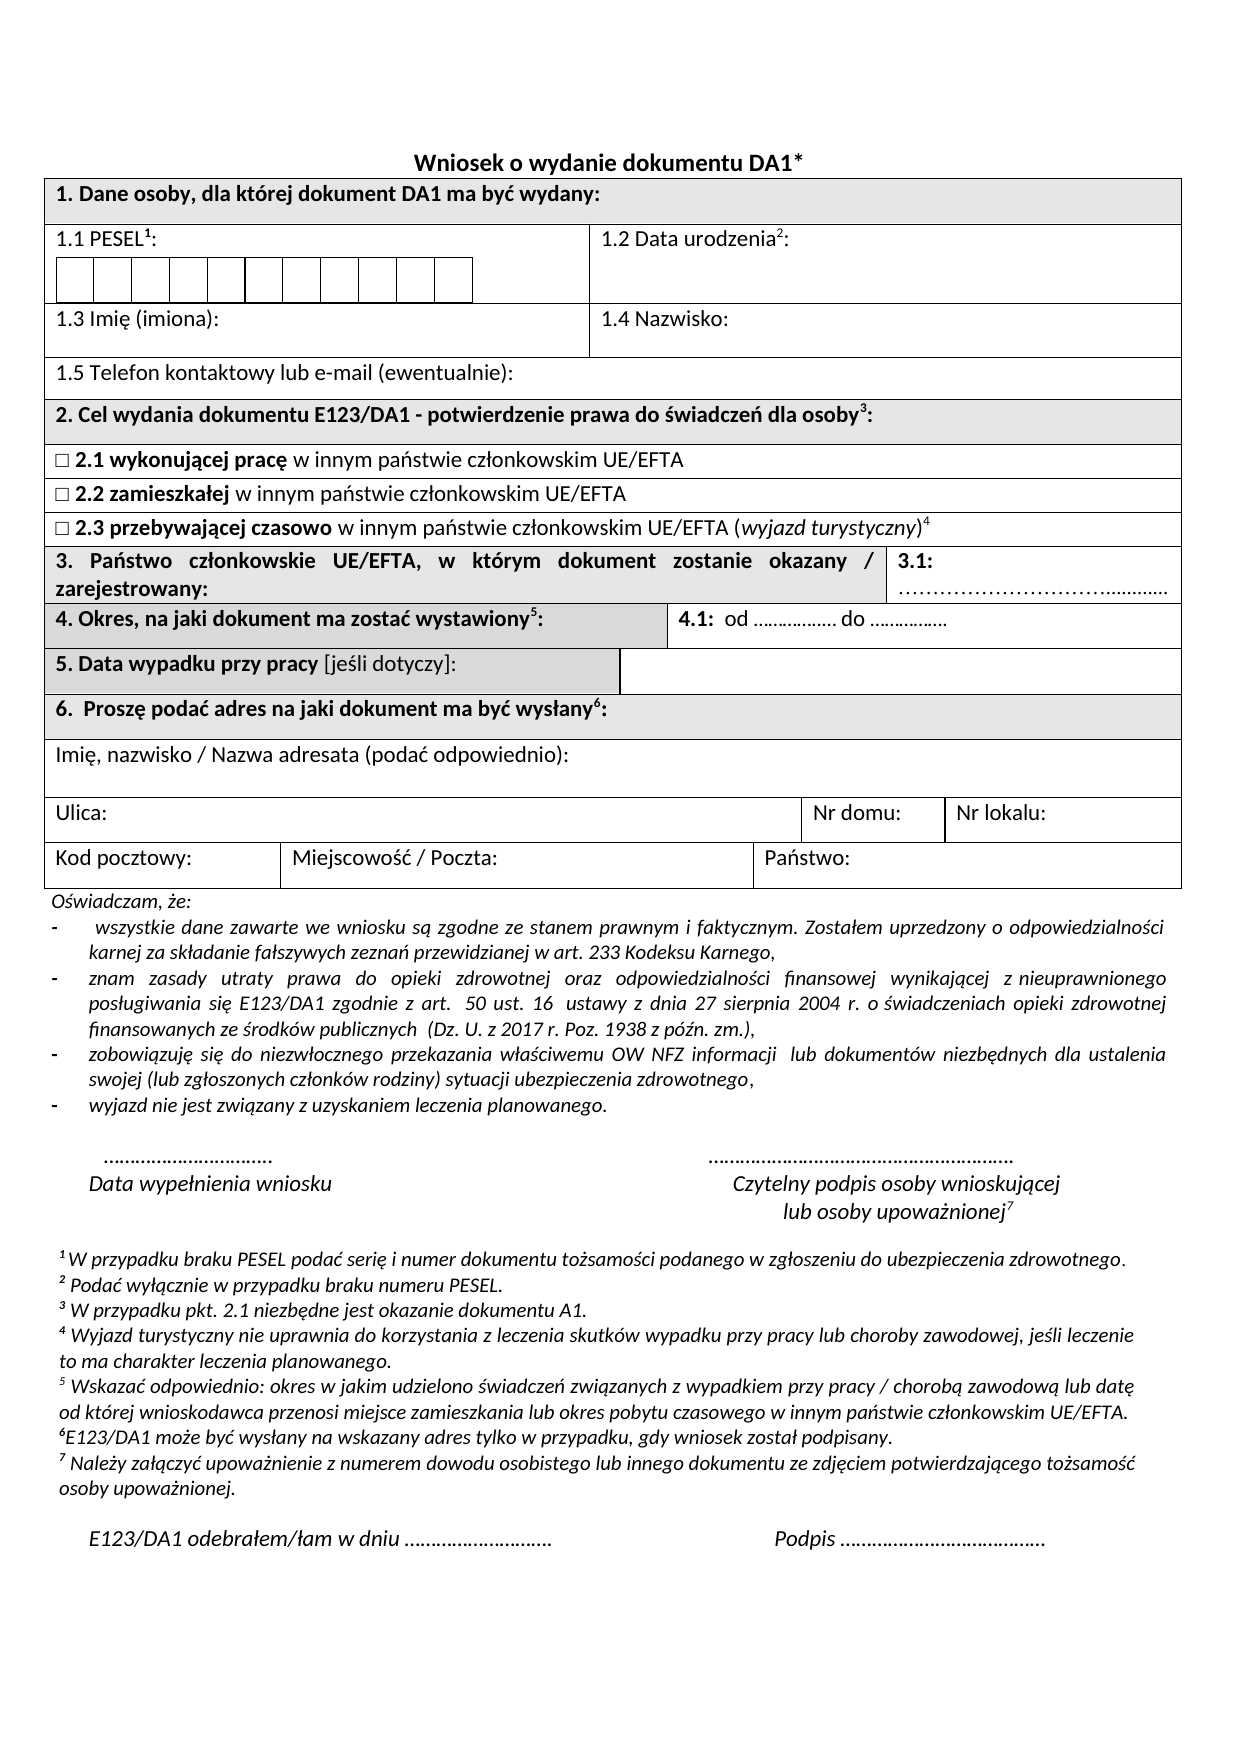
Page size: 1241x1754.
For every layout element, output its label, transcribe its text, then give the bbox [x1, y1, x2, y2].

list wyjazd nie jest związany z uzyskaniem leczenia planowanego. [51, 1092, 1166, 1117]
table_cell 1.1 PESEL1: [45, 225, 589, 303]
table_cell 3.1: …………………………............ [887, 547, 1181, 603]
text Wniosek o wydanie dokumentu DA1* [126, 148, 1093, 178]
table_cell 1.3 Imię (imiona): [45, 304, 589, 357]
text ………………………….. …………………………………………………. [88, 1141, 1093, 1169]
text 5 Wskazać odpowiednio: okres w jakim udzielono świadczeń związanych z wypadkiem przy pracy / chorobą zawodową lub datę od której wnioskodawca przenosi miejsce zamieszkania lub okres pobytu czasowego w innym państwie członkowskim UE/EFTA. [59, 1373, 1137, 1424]
table_cell Nr lokalu: [946, 798, 1181, 842]
table_cell 6. Proszę podać adres na jaki dokument ma być wysłany6: [45, 695, 1181, 739]
table_cell Ulica: [45, 798, 801, 842]
table_cell Państwo: [754, 843, 1181, 888]
table_cell Kod pocztowy: [45, 843, 280, 888]
table_cell 5. Data wypadku przy pracy [jeśli dotyczy]: [45, 649, 619, 693]
table_cell 4.1: od …………..… do ……………. [668, 604, 1181, 648]
table_cell 2.1 wykonującej pracę w innym państwie członkowskim UE/EFTA [45, 445, 1181, 478]
text 6E123/DA1 może być wysłany na wskazany adres tylko w przypadku, gdy wniosek został podpisany. [59, 1424, 1137, 1450]
table_cell [621, 649, 1181, 693]
table_cell 2.3 przebywającej czasowo w innym państwie członkowskim UE/EFTA (wyjazd turystyczny)4 [45, 513, 1181, 546]
table_cell 1.2 Data urodzenia2: [590, 225, 1181, 303]
text 7 Należy załączyć upoważnienie z numerem dowodu osobistego lub innego dokumentu ze zdjęciem potwierdzającego tożsamość osoby upoważnionej. [59, 1450, 1137, 1501]
list znam zasady utraty prawa do opieki zdrowotnej oraz odpowiedzialności finansowej wynikającej z nieuprawnionego posługiwania się E123/DA1 zgodnie z art. 50 ust. 16 ustawy z dnia 27 sierpnia 2004 r. o świadczeniach opieki zdrowotnej finansowanych ze środków publicznych (Dz. U. z 2017 r. Poz. 1938 z późn. zm.), [51, 965, 1166, 1041]
text 1 W przypadku braku PESEL podać serię i numer dokumentu tożsamości podanego w zgłoszeniu do ubezpieczenia zdrowotnego. [59, 1246, 1137, 1272]
table_cell 1.4 Nazwisko: [590, 304, 1181, 357]
text Oświadczam, że: [51, 889, 1166, 914]
text lub osoby upoważnionej7 [783, 1197, 1093, 1226]
table_cell 2.2 zamieszkałej w innym państwie członkowskim UE/EFTA [45, 479, 1181, 512]
table_cell 3. Państwo członkowskie UE/EFTA, w którym dokument zostanie okazany / zarejestrowany: [45, 547, 886, 603]
text E123/DA1 odebrałem/łam w dniu ………………………. Podpis ………………………………… [88, 1524, 1093, 1553]
table_header 1. Dane osoby, dla której dokument DA1 ma być wydany: [45, 179, 1181, 223]
table_cell 1.5 Telefon kontaktowy lub e-mail (ewentualnie): [45, 358, 1181, 399]
table_cell 4. Okres, na jaki dokument ma zostać wystawiony5: [45, 604, 667, 648]
table_cell Imię, nazwisko / Nazwa adresata (podać odpowiednio): [45, 740, 1181, 797]
text 3 W przypadku pkt. 2.1 niezbędne jest okazanie dokumentu A1. [59, 1297, 1137, 1323]
text Data wypełnienia wniosku Czytelny podpis osoby wnioskującej [88, 1169, 1093, 1197]
table_cell 2. Cel wydania dokumentu E123/DA1 - potwierdzenie prawa do świadczeń dla osoby3: [45, 400, 1181, 444]
text 4 Wyjazd turystyczny nie uprawnia do korzystania z leczenia skutków wypadku przy pracy lub choroby zawodowej, jeśli leczenie to ma charakter leczenia planowanego. [59, 1323, 1137, 1373]
table_cell Nr domu: [802, 798, 944, 842]
table_cell Miejscowość / Poczta: [281, 843, 753, 888]
list wszystkie dane zawarte we wniosku są zgodne ze stanem prawnym i faktycznym. Zostałem uprzedzony o odpowiedzialności karnej za składanie fałszywych zeznań przewidzianej w art. 233 Kodeksu Karnego, [51, 914, 1166, 965]
text 2 Podać wyłącznie w przypadku braku numeru PESEL. [59, 1272, 1137, 1297]
list zobowiązuję się do niezwłocznego przekazania właściwemu OW NFZ informacji lub dokumentów niezbędnych dla ustalenia swojej (lub zgłoszonych członków rodziny) sytuacji ubezpieczenia zdrowotnego, [51, 1041, 1166, 1092]
